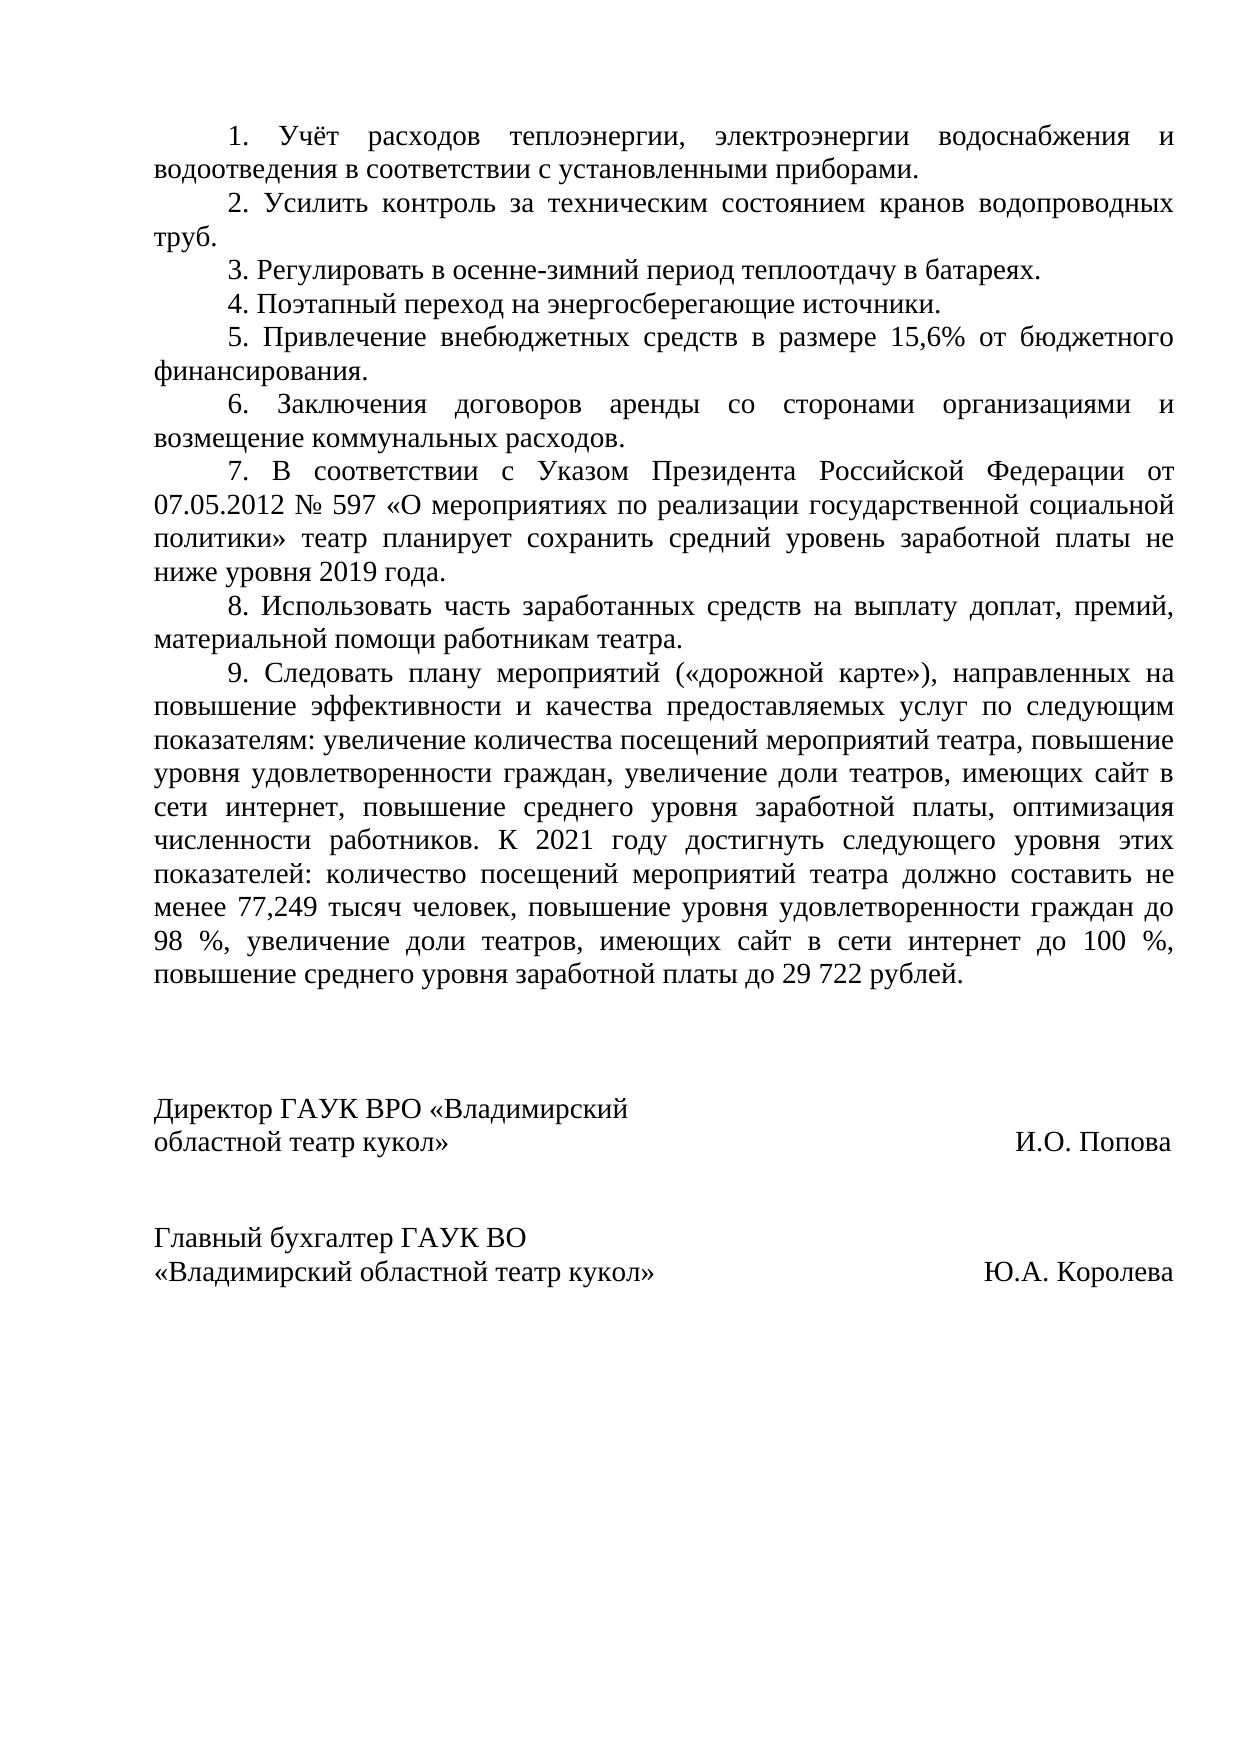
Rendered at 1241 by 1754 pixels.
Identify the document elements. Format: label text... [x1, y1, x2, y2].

text 5. Привлечение внебюджетных средств в размере 15,6% от бюджетного финансирования. [153, 319, 1175, 386]
text «Владимирский областной театр кукол» Ю.А. Королева [153, 1254, 1175, 1287]
text 7. В соответствии с Указом Президента Российской Федерации от 07.05.2012 № 597 «О мероприятиях по реализации государственной социальной политики» театр планирует сохранить средний уровень заработной платы не ниже уровня 2019 года. [153, 453, 1175, 588]
text 2. Усилить контроль за техническим состоянием кранов водопроводных труб. [153, 185, 1175, 252]
text 8. Использовать часть заработанных средств на выплату доплат, премий, материальной помощи работникам театра. [153, 588, 1175, 655]
text Главный бухгалтер ГАУК ВО [153, 1220, 1175, 1254]
text областной театр кукол» И.О. Попова [153, 1124, 1175, 1158]
text 3. Регулировать в осенне-зимний период теплоотдачу в батареях. [153, 252, 1175, 286]
text 6. Заключения договоров аренды со сторонами организациями и возмещение коммунальных расходов. [153, 386, 1175, 453]
text 4. Поэтапный переход на энергосберегающие источники. [153, 286, 1175, 319]
text 9. Следовать плану мероприятий («дорожной карте»), направленных на повышение эффективности и качества предоставляемых услуг по следующим показателям: увеличение количества посещений мероприятий театра, повышение уровня удовлетворенности граждан, увеличение доли театров, имеющих сайт в сети интернет, повышение среднего уровня заработной платы, оптимизация численности работников. К 2021 году достигнуть следующего уровня этих показателей: количество посещений мероприятий театра должно составить не менее 77,249 тысяч человек, повышение уровня удовлетворенности граждан до 98 %, увеличение доли театров, имеющих сайт в сети интернет до 100 %, повышение среднего уровня заработной платы до 29 722 рублей. [153, 655, 1175, 990]
text Директор ГАУК ВРО «Владимирский [153, 1091, 1175, 1124]
text 1. Учёт расходов теплоэнергии, электроэнергии водоснабжения и водоотведения в соответствии с установленными приборами. [153, 118, 1175, 185]
